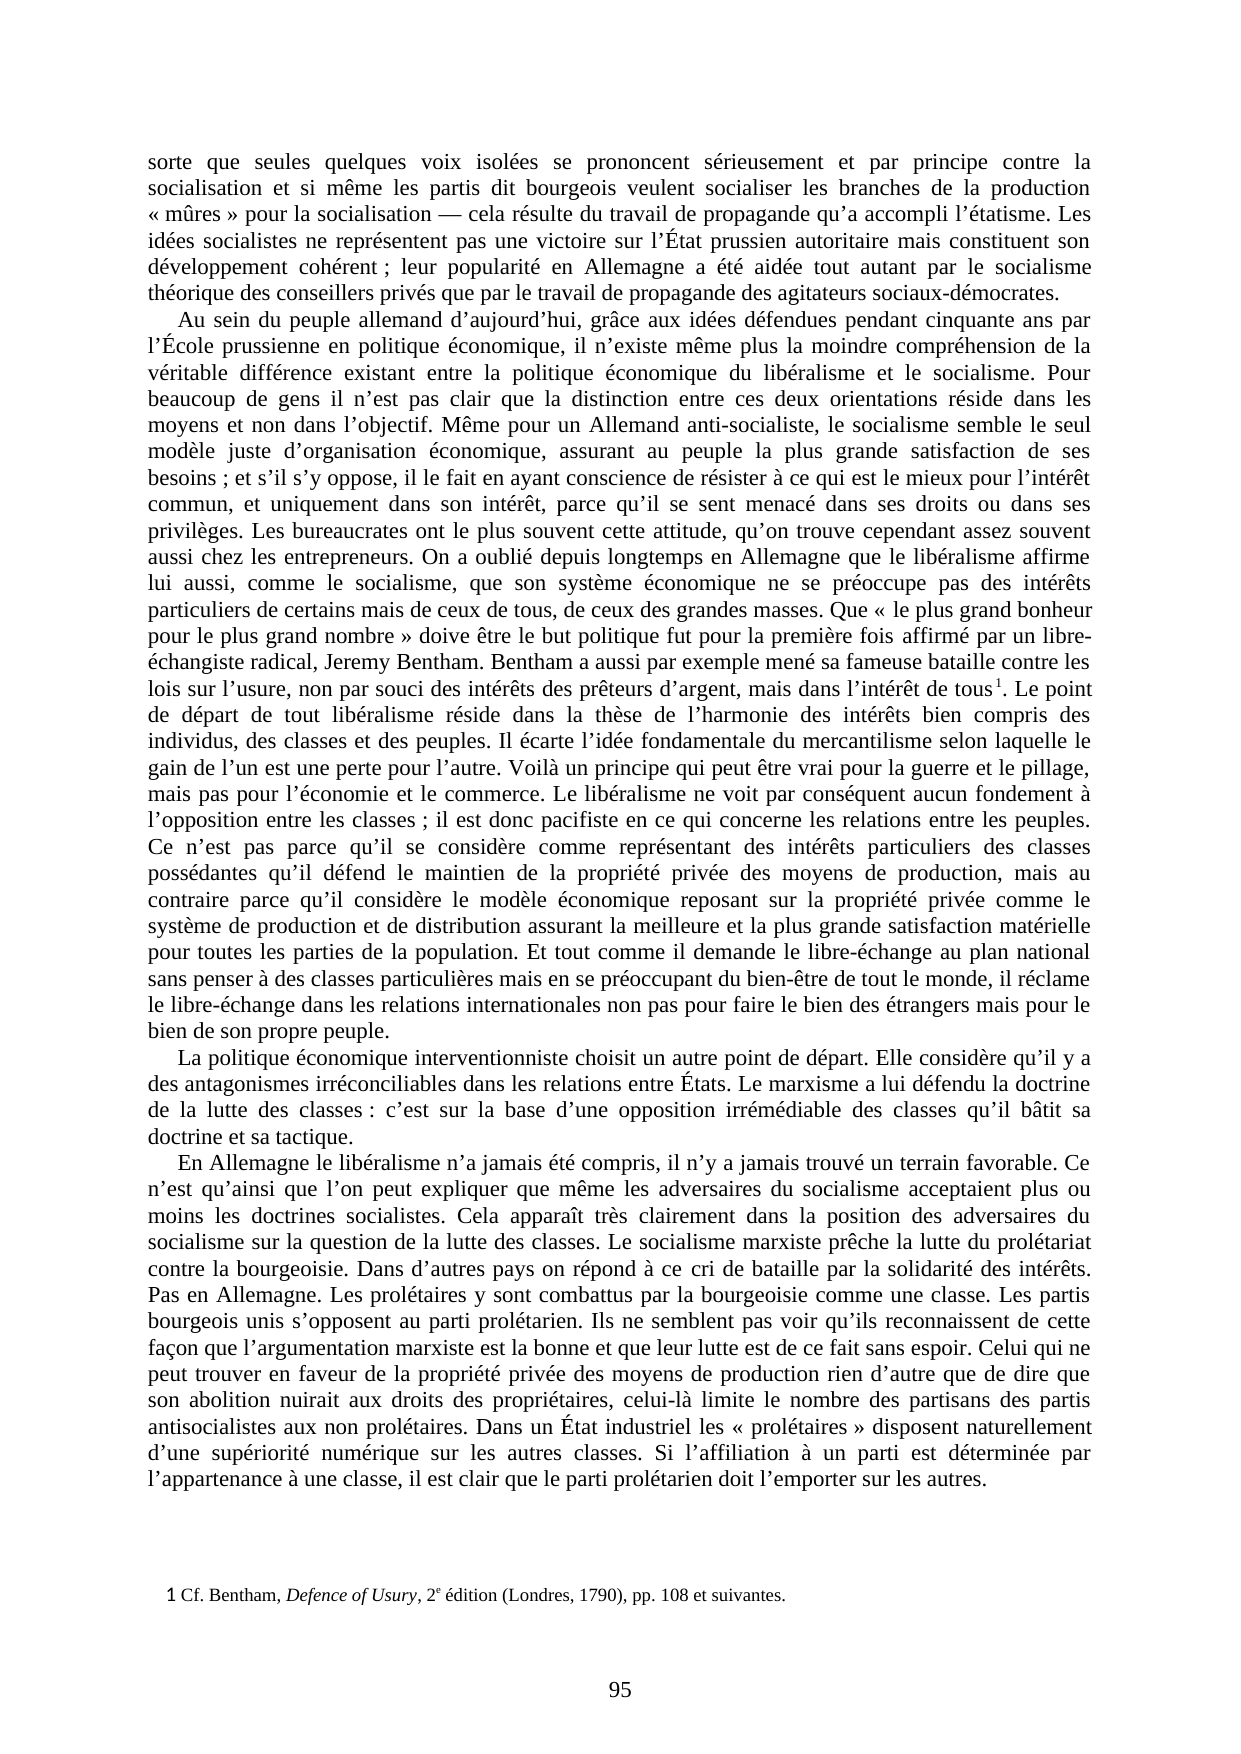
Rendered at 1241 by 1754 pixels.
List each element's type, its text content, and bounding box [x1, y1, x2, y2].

text La politique économique interventionniste choisit un autre point de départ. Elle considère qu’il y a des antagonismes irréconciliables dans les relations entre États. Le marxisme a lui défendu la doctrine de la lutte des classes : c’est sur la base d’une opposition irrémédiable des classes qu’il bâtit sa doctrine et sa tactique. [148, 1044, 1092, 1149]
text Si la social-démocratie devint le parti le plus puissant du Reich allemand, elle le doit principalement à la partie démocratique de son programme, repris de l’héritage libéral. Mais si le socialisme en tant que tel jouit également de la plus grande sympathie au sein du peuple allemand, de sorte que seules quelques voix isolées se prononcent sérieusement et par principe contre la socialisation et si même les partis dit bourgeois veulent socialiser les branches de la production « mûres » pour la socialisation — cela résulte du travail de propagande qu’a accompli l’étatisme. Les idées socialistes ne représentent pas une victoire sur l’État prussien autoritaire mais constituent son développement cohérent ; leur popularité en Allemagne a été aidée tout autant par le socialisme théorique des conseillers privés que par le travail de propagande des agitateurs sociaux-démocrates. [148, 148, 1092, 306]
text Au sein du peuple allemand d’aujourd’hui, grâce aux idées défendues pendant cinquante ans par l’École prussienne en politique économique, il n’existe même plus la moindre compréhension de la véritable différence existant entre la politique économique du libéralisme et le socialisme. Pour beaucoup de gens il n’est pas clair que la distinction entre ces deux orientations réside dans les moyens et non dans l’objectif. Même pour un Allemand anti-socialiste, le socialisme semble le seul modèle juste d’organisation économique, assurant au peuple la plus grande satisfaction de ses besoins ; et s’il s’y oppose, il le fait en ayant conscience de résister à ce qui est le mieux pour l’intérêt commun, et uniquement dans son intérêt, parce qu’il se sent menacé dans ses droits ou dans ses privilèges. Les bureaucrates ont le plus souvent cette attitude, qu’on trouve cependant assez souvent aussi chez les entrepreneurs. On a oublié depuis longtemps en Allemagne que le libéralisme affirme lui aussi, comme le socialisme, que son système économique ne se préoccupe pas des intérêts particuliers de certains mais de ceux de tous, de ceux des grandes masses. Que « le plus grand bonheur pour le plus grand nombre » doive être le but politique fut pour la première fois affirmé par un libre-échangiste radical, Jeremy Bentham. Bentham a aussi par exemple mené sa fameuse bataille contre les lois sur l’usure, non par souci des intérêts des prêteurs d’argent, mais dans l’intérêt de tous. Le point de départ de tout libéralisme réside dans la thèse de l’harmonie des intérêts bien compris des individus, des classes et des peuples. Il écarte l’idée fondamentale du mercantilisme selon laquelle le gain de l’un est une perte pour l’autre. Voilà un principe qui peut être vrai pour la guerre et le pillage, mais pas pour l’économie et le commerce. Le libéralisme ne voit par conséquent aucun fondement à l’opposition entre les classes ; il est donc pacifiste en ce qui concerne les relations entre les peuples. Ce n’est pas parce qu’il se considère comme représentant des intérêts particuliers des classes possédantes qu’il défend le maintien de la propriété privée des moyens de production, mais au contraire parce qu’il considère le modèle économique reposant sur la propriété privée comme le système de production et de distribution assurant la meilleure et la plus grande satisfaction matérielle pour toutes les parties de la population. Et tout comme il demande le libre-échange au plan national sans penser à des classes particulières mais en se préoccupant du bien-être de tout le monde, il réclame le libre-échange dans les relations internationales non pas pour faire le bien des étrangers mais pour le bien de son propre peuple. [148, 306, 1092, 1044]
text En Allemagne le libéralisme n’a jamais été compris, il n’y a jamais trouvé un terrain favorable. Ce n’est qu’ainsi que l’on peut expliquer que même les adversaires du socialisme acceptaient plus ou moins les doctrines socialistes. Cela apparaît très clairement dans la position des adversaires du socialisme sur la question de la lutte des classes. Le socialisme marxiste prêche la lutte du prolétariat contre la bourgeoisie. Dans d’autres pays on répond à ce cri de bataille par la solidarité des intérêts. Pas en Allemagne. Les prolétaires y sont combattus par la bourgeoisie comme une classe. Les partis bourgeois unis s’opposent au parti prolétarien. Ils ne semblent pas voir qu’ils reconnaissent de cette façon que l’argumentation marxiste est la bonne et que leur lutte est de ce fait sans espoir. Celui qui ne peut trouver en faveur de la propriété privée des moyens de production rien d’autre que de dire que son abolition nuirait aux droits des propriétaires, celui-là limite le nombre des partisans des partis antisocialistes aux non prolétaires. Dans un État industriel les « prolétaires » disposent naturellement d’une supériorité numérique sur les autres classes. Si l’affiliation à un parti est déterminée par l’appartenance à une classe, il est clair que le parti prolétarien doit l’emporter sur les autres. [148, 1149, 1092, 1492]
